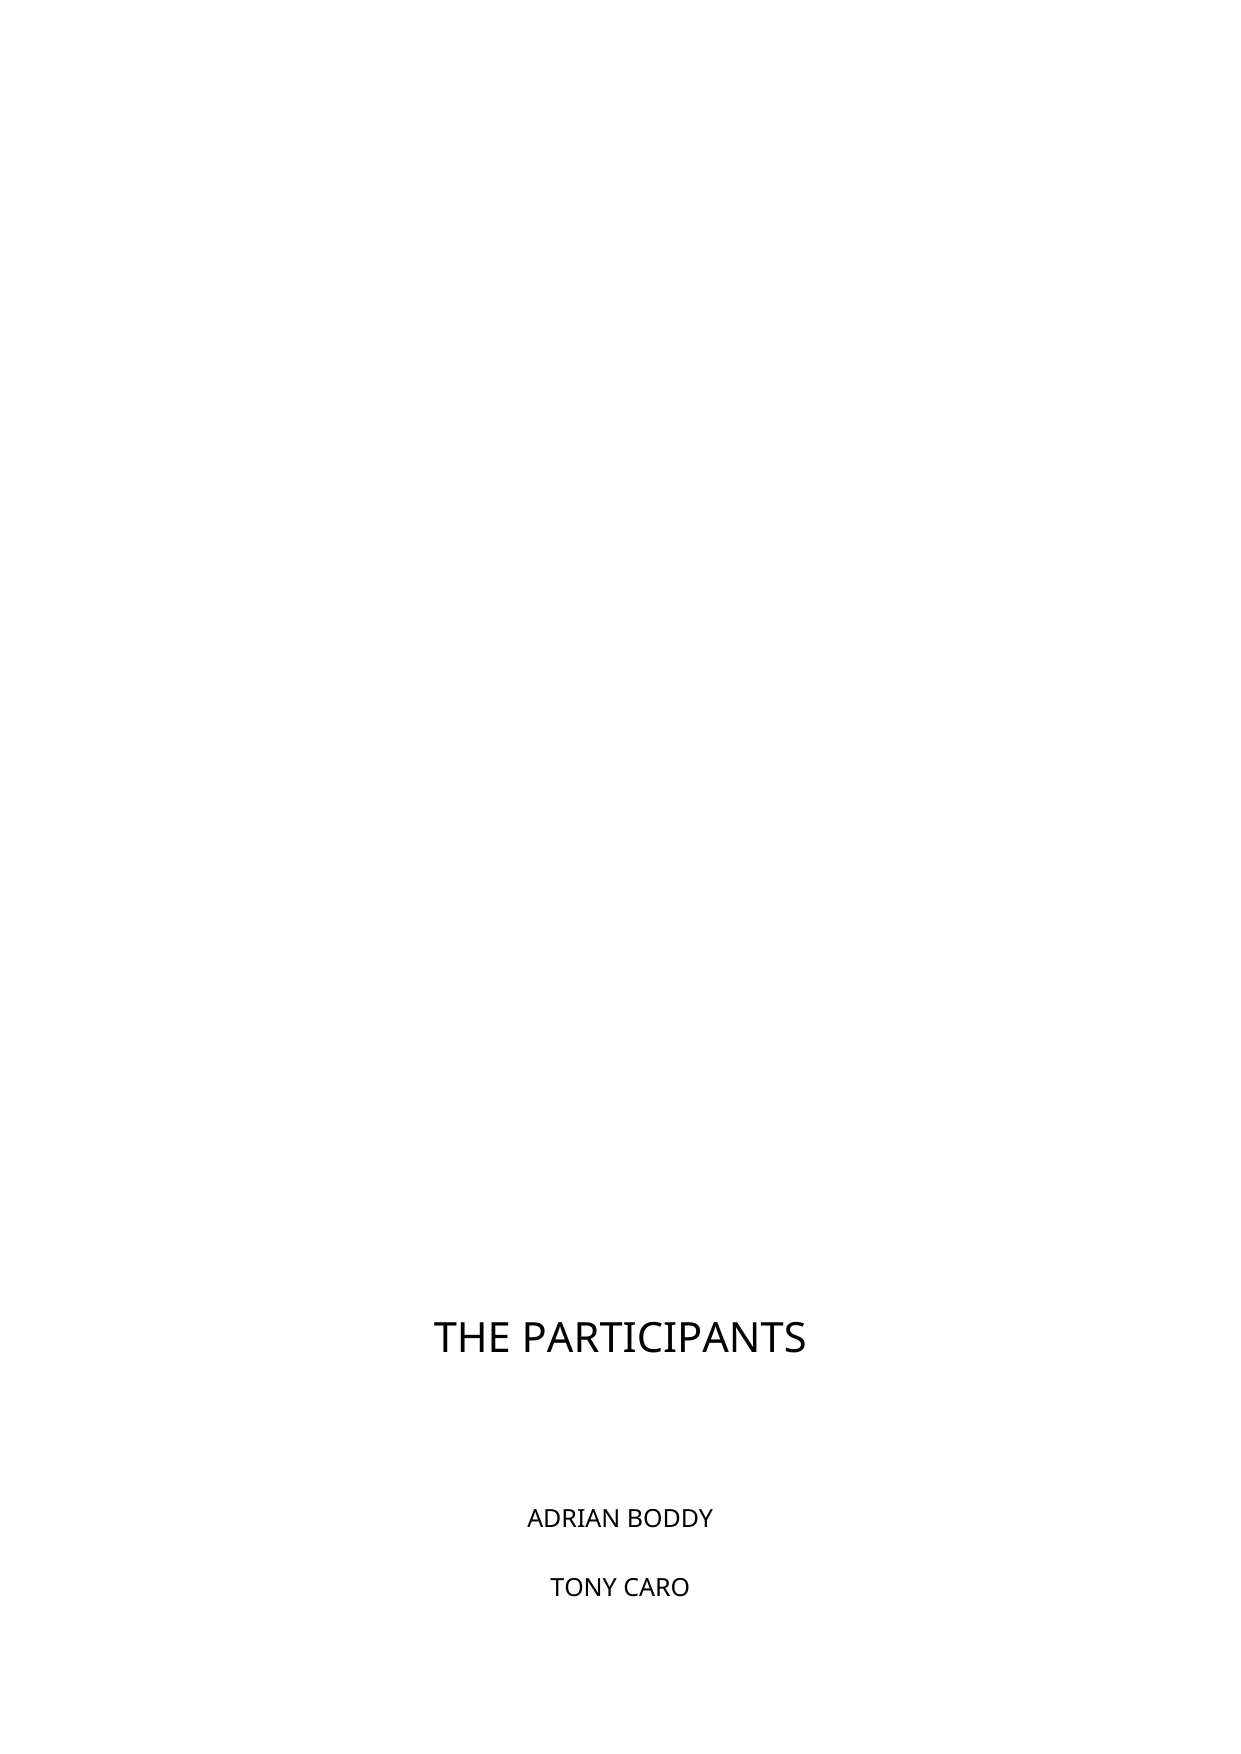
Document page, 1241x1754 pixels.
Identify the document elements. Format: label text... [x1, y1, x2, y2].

text THE PARTICIPANTS [187, 1308, 1053, 1365]
text TONY CARO [187, 1569, 1053, 1603]
text ADRIAN BODDY [187, 1501, 1053, 1535]
